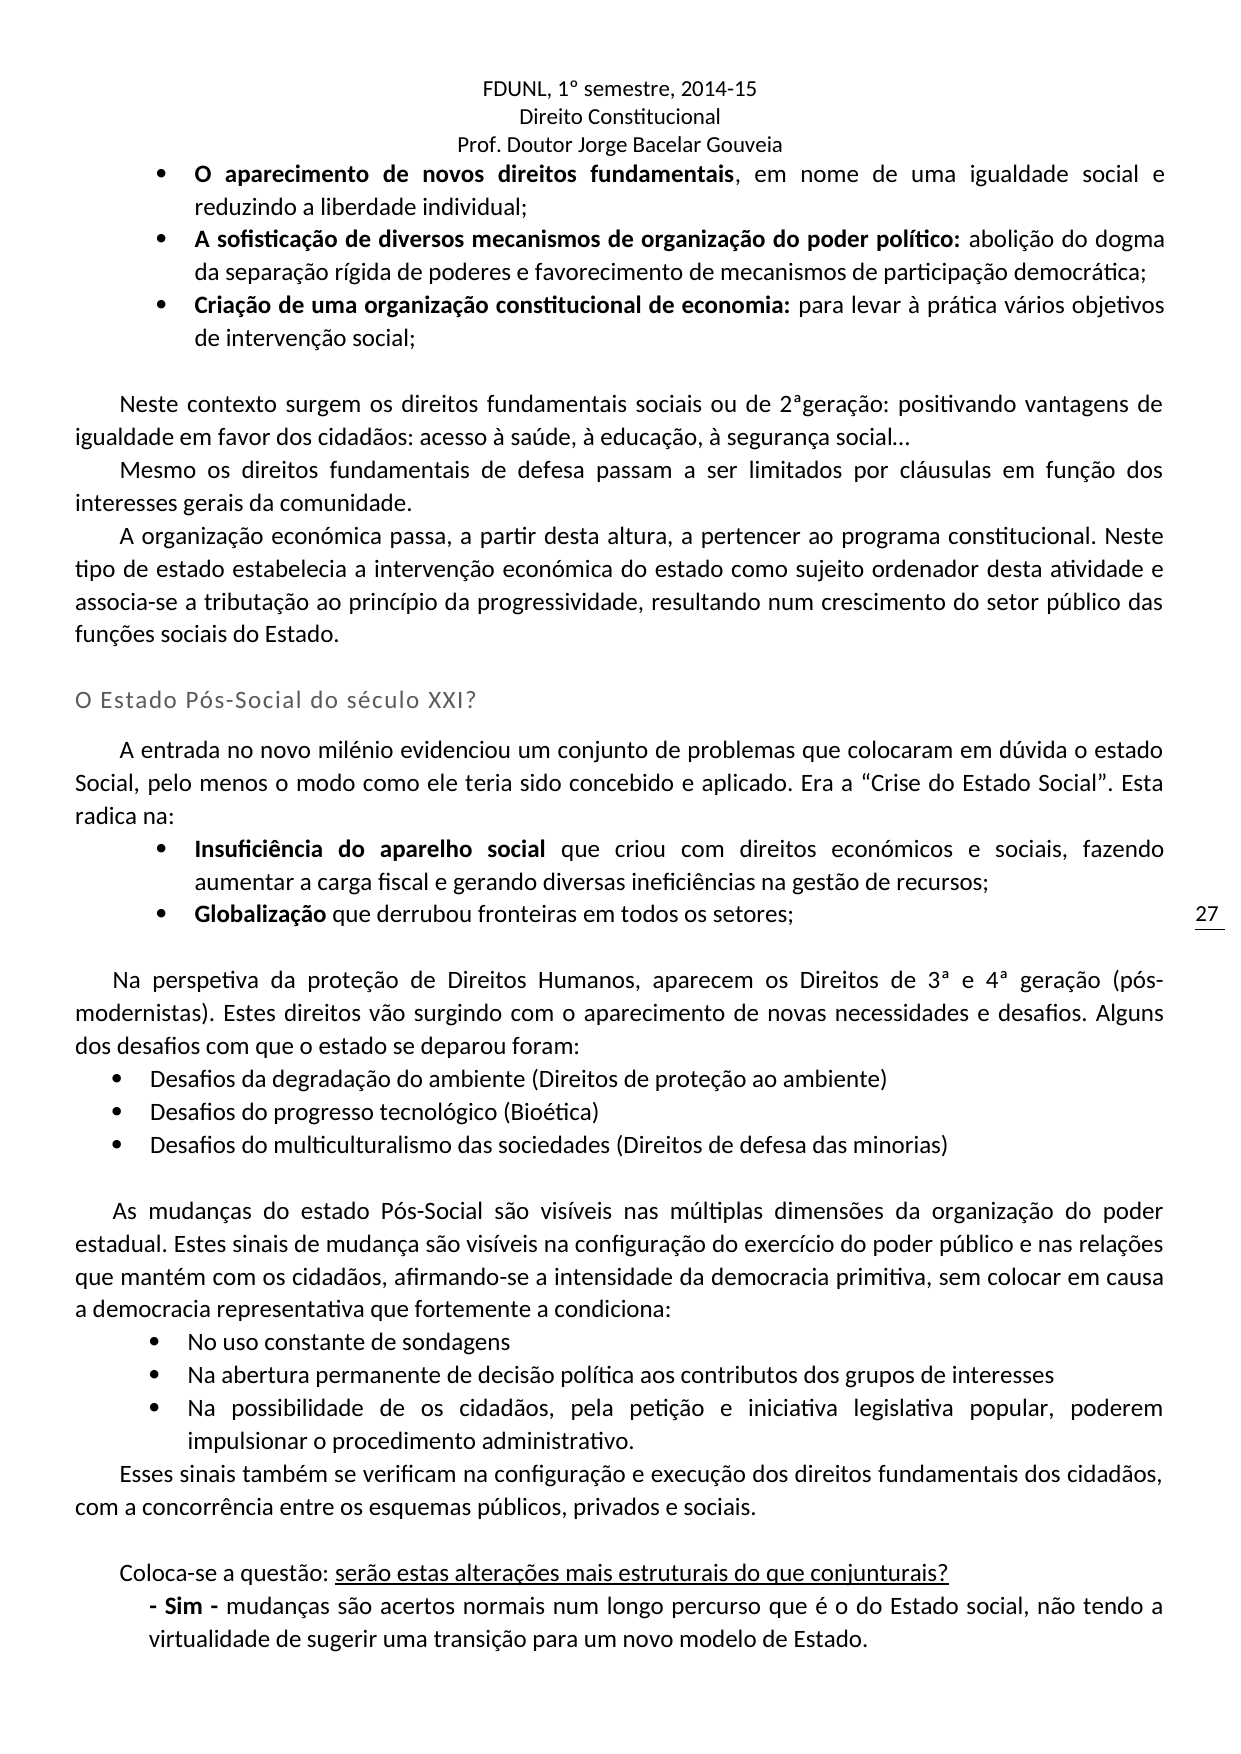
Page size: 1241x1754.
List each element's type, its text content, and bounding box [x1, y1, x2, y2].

list Na possibilidade de os cidadãos, pela petição e iniciativa legislativa popular, poderem impulsionar o procedimento administrativo. [150, 1392, 1165, 1456]
list No uso constante de sondagens [150, 1327, 1165, 1357]
list Na abertura permanente de decisão política aos contributos dos grupos de interesses [150, 1359, 1165, 1390]
text Neste contexto surgem os direitos fundamentais sociais ou de 2ªgeração: positivando vantagens de igualdade em favor dos cidadãos: acesso à saúde, à educação, à segurança social… [75, 388, 1165, 452]
text - Sim - mudanças são acertos normais num longo percurso que é o do Estado social, não tendo a virtualidade de sugerir uma transição para um novo modelo de Estado. [149, 1590, 1165, 1653]
list Insuficiência do aparelho social que criou com direitos económicos e sociais, fazendo aumentar a carga fiscal e gerando diversas ineficiências na gestão de recursos; [157, 833, 1165, 896]
list O aparecimento de novos direitos fundamentais, em nome de uma igualdade social e reduzindo a liberdade individual; [157, 158, 1165, 221]
text Coloca-se a questão: serão estas alterações mais estruturais do que conjunturais? [75, 1557, 1165, 1587]
text A organização económica passa, a partir desta altura, a pertencer ao programa constitucional. Neste tipo de estado estabelecia a intervenção económica do estado como sujeito ordenador desta atividade e associa-se a tributação ao princípio da progressividade, resultando num crescimento do setor público das funções sociais do Estado. [75, 520, 1165, 649]
text Mesmo os direitos fundamentais de defesa passam a ser limitados por cláusulas em função dos interesses gerais da comunidade. [75, 454, 1165, 517]
list Desafios do progresso tecnológico (Bioética) [112, 1096, 1165, 1127]
list Desafios do multiculturalismo das sociedades (Direitos de defesa das minorias) [112, 1129, 1165, 1159]
list Globalização que derrubou fronteiras em todos os setores; [157, 899, 1165, 929]
list A sofisticação de diversos mecanismos de organização do poder político: abolição do dogma da separação rígida de poderes e favorecimento de mecanismos de participação democrática; [157, 224, 1165, 287]
text A entrada no novo milénio evidenciou um conjunto de problemas que colocaram em dúvida o estado Social, pelo menos o modo como ele teria sido concebido e aplicado. Era a “Crise do Estado Social”. Esta radica na: [75, 734, 1165, 830]
list Criação de uma organização constitucional de economia: para levar à prática vários objetivos de intervenção social; [157, 289, 1165, 353]
text As mudanças do estado Pós-Social são visíveis nas múltiplas dimensões da organização do poder estadual. Estes sinais de mudança são visíveis na configuração do exercício do poder público e nas relações que mantém com os cidadãos, afirmando-se a intensidade da democracia primitiva, sem colocar em causa a democracia representativa que fortemente a condiciona: [75, 1195, 1165, 1324]
text Na perspetiva da proteção de Direitos Humanos, aparecem os Direitos de 3ª e 4ª geração (pós-modernistas). Estes direitos vão surgindo com o aparecimento de novas necessidades e desafios. Alguns dos desafios com que o estado se deparou foram: [75, 964, 1165, 1061]
text Esses sinais também se verificam na configuração e execução dos direitos fundamentais dos cidadãos, com a concorrência entre os esquemas públicos, privados e sociais. [75, 1458, 1165, 1522]
subtitle O Estado Pós-Social do século XXI? [75, 684, 1165, 715]
list Desafios da degradação do ambiente (Direitos de proteção ao ambiente) [112, 1063, 1165, 1094]
